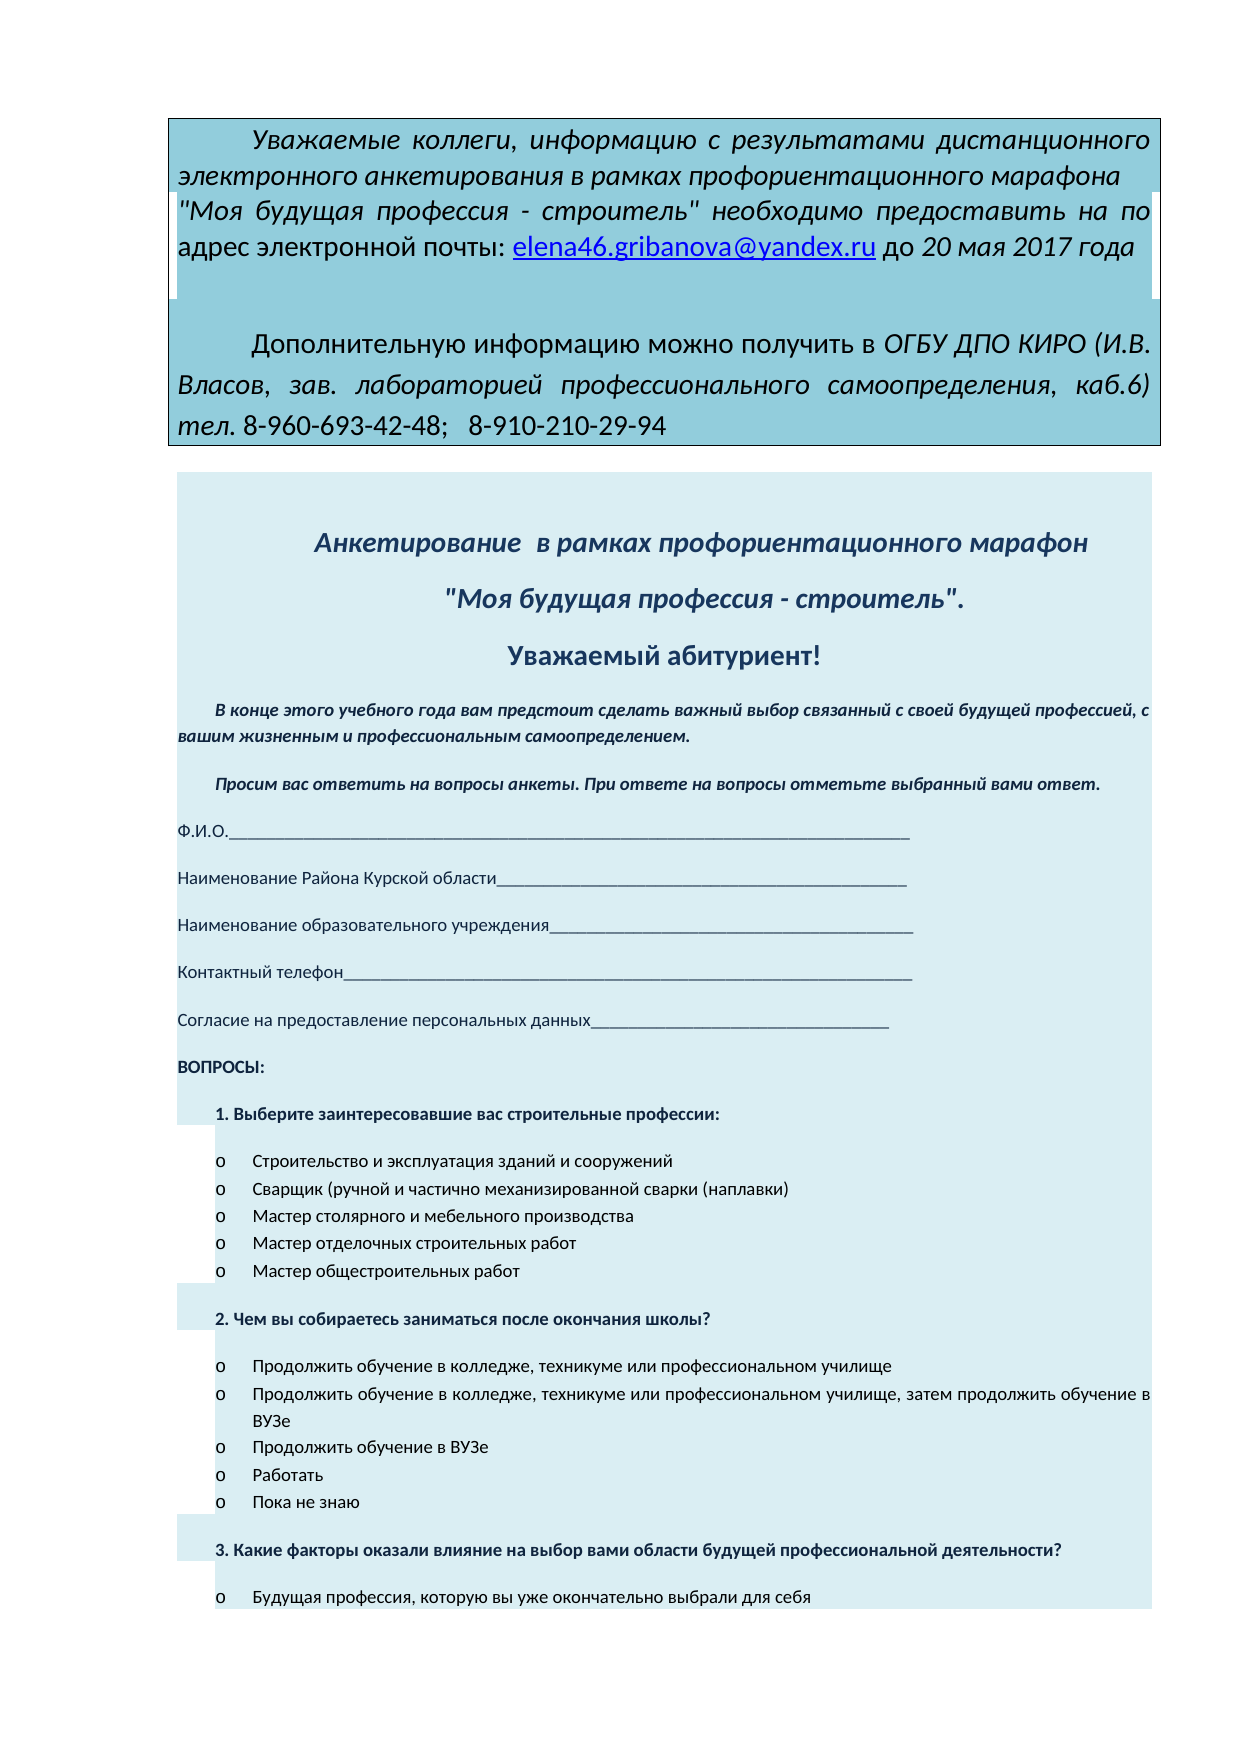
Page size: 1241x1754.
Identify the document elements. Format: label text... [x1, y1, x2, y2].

list Сварщик (ручной и частично механизированной сварки (наплавки) [215, 1177, 1152, 1201]
text Уважаемый абитуриент! [177, 637, 1152, 672]
text В конце этого учебного года вам предстоит сделать важный выбор связанный с своей будущей профессией, с вашим жизненным и профессиональным самоопределением. [177, 698, 1152, 748]
list Работать [215, 1463, 1152, 1487]
text Ф.И.О._________________________________________________________________________ [177, 819, 1152, 842]
list Строительство и эксплуатация зданий и сооружений [215, 1149, 1152, 1173]
list Мастер столярного и мебельного производства [215, 1204, 1152, 1228]
text Наименование Района Курской области____________________________________________ [177, 866, 1152, 889]
text Наименование образовательного учреждения_______________________________________ [177, 913, 1152, 936]
text 3. Какие факторы оказали влияние на выбор вами области будущей профессиональной деятельности? [177, 1538, 1152, 1561]
text Согласие на предоставление персональных данных________________________________ [177, 1008, 1152, 1031]
list Мастер общестроительных работ [215, 1259, 1152, 1283]
text Дополнительную информацию можно получить в ОГБУ ДПО КИРО (И.В. Власов, зав. лабораторией профессионального самоопределения, каб.6) тел. 8-960-693-42-48; 8-910-210-29-94 [169, 322, 1160, 445]
list Будущая профессия, которую вы уже окончательно выбрали для себя [215, 1586, 1152, 1609]
text "Моя будущая профессия - строитель". [177, 580, 1152, 616]
list Продолжить обучение в колледже, техникуме или профессиональном училище [215, 1354, 1152, 1378]
text Контактный телефон_____________________________________________________________ [177, 961, 1152, 983]
text 2. Чем вы собираетесь заниматься после окончания школы? [177, 1307, 1152, 1330]
list Продолжить обучение в колледже, техникуме или профессиональном училище, затем продолжить обучение в ВУЗе [215, 1382, 1152, 1432]
text Просим вас ответить на вопросы анкеты. При ответе на вопросы отметьте выбранный вами ответ. [177, 772, 1152, 795]
list Пока не знаю [215, 1490, 1152, 1514]
list Продолжить обучение в ВУЗе [215, 1435, 1152, 1459]
text Анкетирование в рамках профориентационного марафон [177, 524, 1152, 559]
text Уважаемые коллеги, информацию с результатами дистанционного электронного анкетирования в рамках профориентационного марафона [169, 119, 1160, 192]
text 1. Выберите заинтересовавшие вас строительные профессии: [177, 1102, 1152, 1125]
text ВОПРОСЫ: [177, 1055, 1152, 1078]
text "Моя будущая профессия - строитель" необходимо предоставить на по адрес электронной почты: elena46.gribanova@yandex.ru до 20 мая 2017 года [177, 192, 1152, 264]
list Мастер отделочных строительных работ [215, 1232, 1152, 1255]
